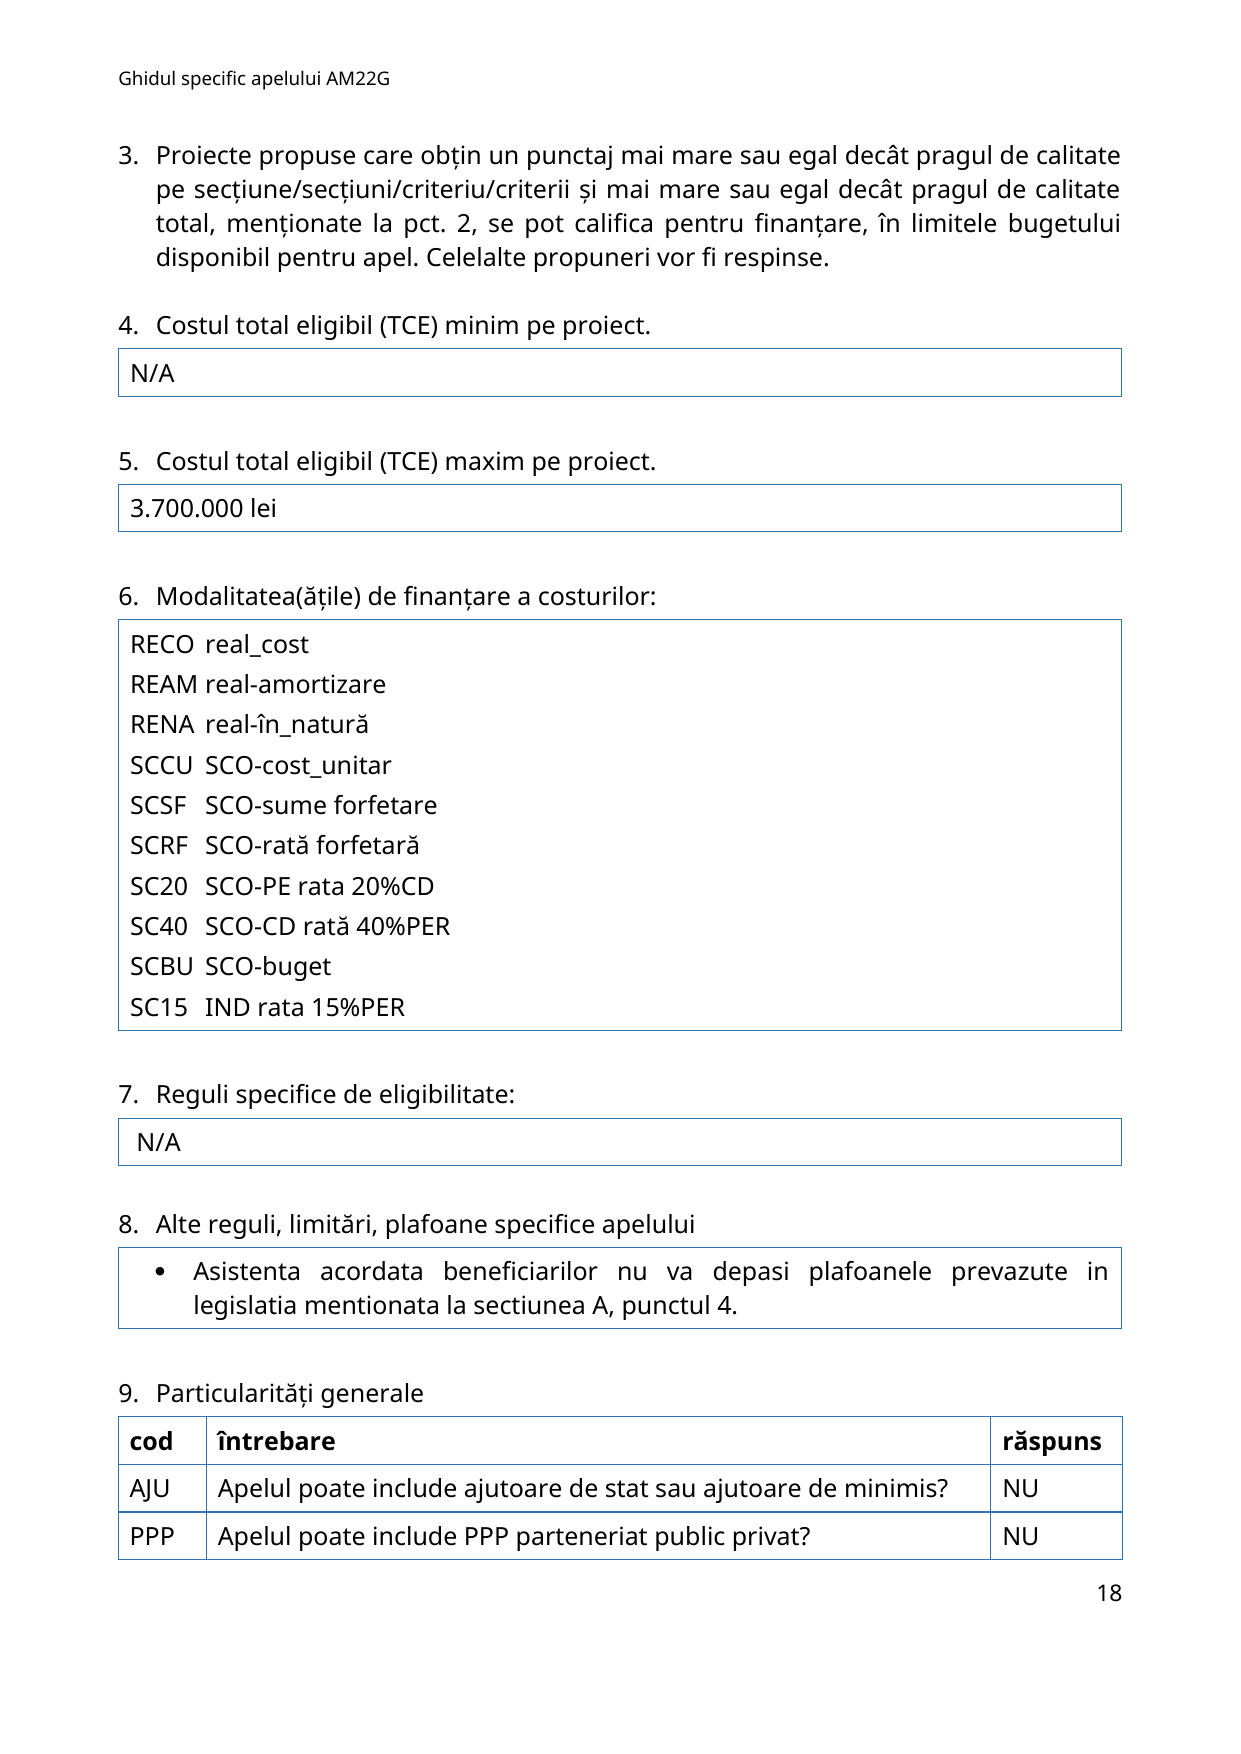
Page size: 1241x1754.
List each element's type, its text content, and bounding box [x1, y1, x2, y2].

list Particularități generale [118, 1376, 1122, 1410]
table_cell AJU [119, 1465, 206, 1511]
table_header Asistenta acordata beneficiarilor nu va depasi plafoanele prevazute in legislatia mentionata la sectiunea A, punctul 4. [119, 1248, 1121, 1328]
table_header cod [119, 1417, 206, 1464]
table_header RECO real_cost REAM real-amortizare RENA real-în_natură SCCU SCO-cost_unitar SCSF SCO-sume forfetare SCRF SCO-rată forfetară SC20 SCO-PE rata 20%CD SC40 SCO-CD rată 40%PER SCBU SCO-buget SC15 IND rata 15%PER [119, 620, 1121, 1029]
table_header răspuns [991, 1417, 1122, 1464]
table_header N/A [119, 349, 1121, 396]
list Reguli specifice de eligibilitate: [118, 1077, 1122, 1111]
table_cell NU [991, 1465, 1122, 1511]
list Proiecte propuse care obțin un punctaj mai mare sau egal decât pragul de calitate pe secțiune/secțiuni/criteriu/criterii și mai mare sau egal decât pragul de calitate total, menționate la pct. 2, se pot califica pentru finanțare, în limitele bugetului disponibil pentru apel. Celelalte propuneri vor fi respinse. [118, 137, 1122, 274]
list Costul total eligibil (TCE) maxim pe proiect. [118, 443, 1122, 477]
table_header 3.700.000 lei [119, 485, 1121, 531]
table_header întrebare [207, 1417, 990, 1464]
list Modalitatea(ățile) de finanțare a costurilor: [118, 579, 1122, 613]
list Costul total eligibil (TCE) minim pe proiect. [118, 308, 1122, 342]
list Alte reguli, limitări, plafoane specifice apelului [118, 1206, 1122, 1240]
table_cell PPP [119, 1513, 206, 1559]
table_cell Apelul poate include PPP parteneriat public privat? [207, 1513, 990, 1559]
table_cell Apelul poate include ajutoare de stat sau ajutoare de minimis? [207, 1465, 990, 1511]
table_cell NU [991, 1513, 1122, 1559]
table_header N/A [119, 1119, 1121, 1165]
